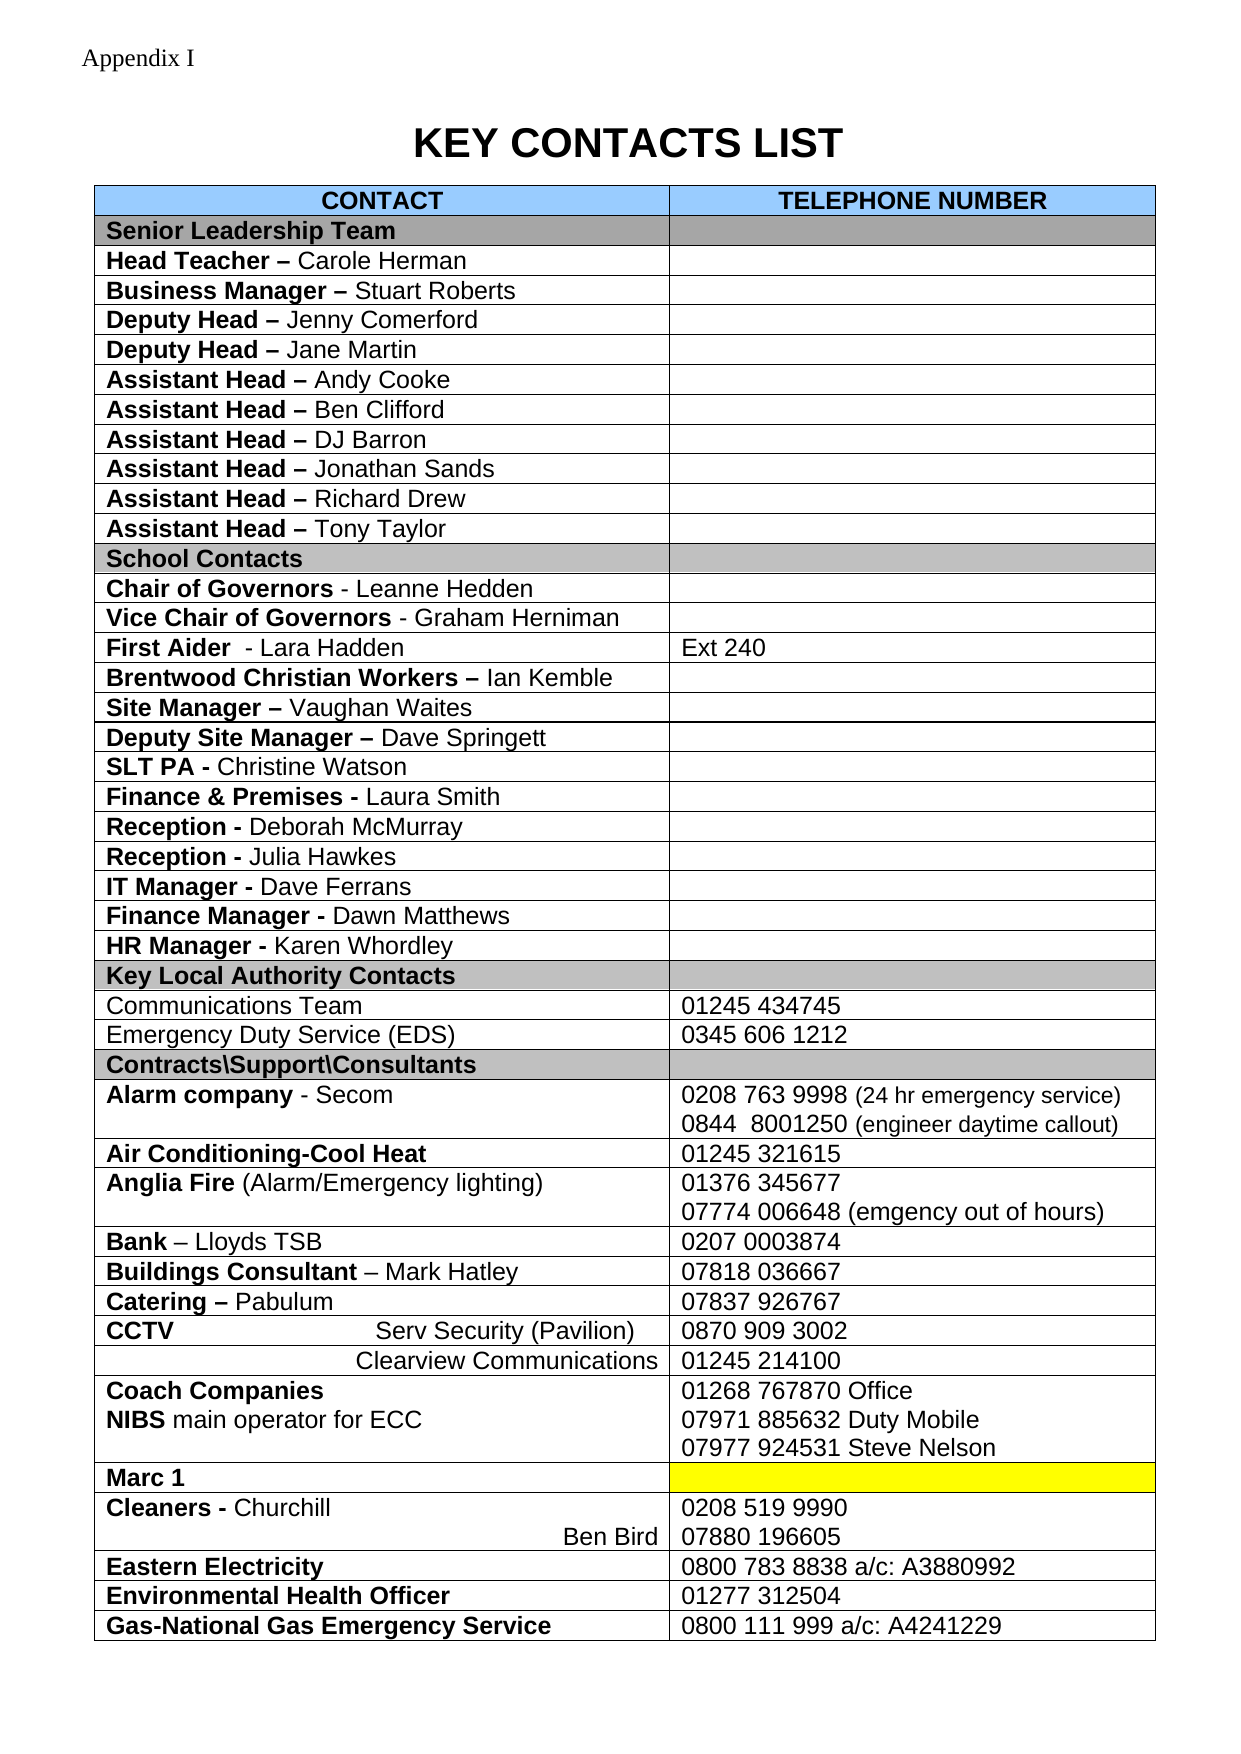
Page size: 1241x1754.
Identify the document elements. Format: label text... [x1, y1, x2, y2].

table_cell Deputy Head – Jane Martin [95, 335, 669, 364]
table_cell [670, 693, 1155, 721]
table_cell Assistant Head – Andy Cooke [95, 365, 669, 394]
table_cell [670, 901, 1155, 930]
table_cell Vice Chair of Governors - Graham Herniman [95, 603, 669, 632]
table_cell [670, 454, 1155, 483]
table_cell 0800 111 999 a/c: A4241229 [670, 1611, 1155, 1640]
table_cell [670, 1050, 1155, 1079]
table_cell Air Conditioning-Cool Heat [95, 1139, 669, 1167]
table_cell 07837 926767 [670, 1286, 1155, 1315]
table_cell [670, 961, 1155, 989]
table_cell 07818 036667 [670, 1257, 1155, 1285]
table_cell Assistant Head – Jonathan Sands [95, 454, 669, 483]
table_cell 0207 0003874 [670, 1227, 1155, 1256]
table_cell [670, 305, 1155, 334]
table_cell 0208 763 9998 (24 hr emergency service) 0844 8001250 (engineer daytime callout) [670, 1080, 1155, 1137]
table_cell Chair of Governors - Leanne Hedden [95, 574, 669, 602]
table_cell [670, 276, 1155, 304]
table_cell 0345 606 1212 [670, 1020, 1155, 1049]
table_cell [670, 246, 1155, 274]
table_cell 01245 214100 [670, 1346, 1155, 1375]
table_cell 01376 345677 07774 006648 (emgency out of hours) [670, 1168, 1155, 1226]
table_cell [670, 723, 1155, 751]
table_header CONTACT [95, 186, 669, 215]
table_cell CCTV Serv Security (Pavilion) [95, 1316, 669, 1345]
table_cell 01245 434745 [670, 991, 1155, 1019]
table_cell Finance Manager - Dawn Matthews [95, 901, 669, 930]
table_cell Emergency Duty Service (EDS) [95, 1020, 669, 1049]
table_cell Bank – Lloyds TSB [95, 1227, 669, 1256]
table_cell [670, 365, 1155, 394]
table_cell Head Teacher – Carole Herman [95, 246, 669, 274]
table_cell Brentwood Christian Workers – Ian Kemble [95, 663, 669, 692]
table_cell [670, 1463, 1155, 1492]
table_cell 0208 519 9990 07880 196605 [670, 1493, 1155, 1550]
table_cell Finance & Premises - Laura Smith [95, 782, 669, 811]
table_cell [670, 514, 1155, 543]
table_cell First Aider - Lara Hadden [95, 633, 669, 662]
table_cell IT Manager - Dave Ferrans [95, 871, 669, 900]
table_cell Anglia Fire (Alarm/Emergency lighting) [95, 1168, 669, 1226]
table_cell [670, 484, 1155, 513]
text KEY CONTACTS LIST [94, 118, 1162, 166]
table_cell [670, 216, 1155, 245]
table_cell Senior Leadership Team [95, 216, 669, 245]
table_cell [670, 574, 1155, 602]
table_cell School Contacts [95, 544, 669, 572]
table_cell HR Manager - Karen Whordley [95, 931, 669, 960]
table_cell Environmental Health Officer [95, 1581, 669, 1610]
table_cell Marc 1 [95, 1463, 669, 1492]
table_cell Assistant Head – DJ Barron [95, 425, 669, 453]
table_cell Assistant Head – Richard Drew [95, 484, 669, 513]
table_cell 01245 321615 [670, 1139, 1155, 1167]
table_cell Deputy Site Manager – Dave Springett [95, 723, 669, 751]
table_cell Business Manager – Stuart Roberts [95, 276, 669, 304]
table_cell Clearview Communications [95, 1346, 669, 1375]
table_cell Eastern Electricity [95, 1551, 669, 1580]
table_cell Gas-National Gas Emergency Service [95, 1611, 669, 1640]
table_cell [670, 425, 1155, 453]
table_cell 0870 909 3002 [670, 1316, 1155, 1345]
table_cell Cleaners - Churchill Ben Bird [95, 1493, 669, 1550]
table_cell [670, 842, 1155, 870]
table_cell Assistant Head – Tony Taylor [95, 514, 669, 543]
table_cell 0800 783 8838 a/c: A3880992 [670, 1551, 1155, 1580]
table_cell [670, 871, 1155, 900]
table_header TELEPHONE NUMBER [670, 186, 1155, 215]
table_cell SLT PA - Christine Watson [95, 752, 669, 781]
table_cell [670, 395, 1155, 423]
table_cell [670, 782, 1155, 811]
table_cell Contracts\Support\Consultants [95, 1050, 669, 1079]
table_cell Reception - Julia Hawkes [95, 842, 669, 870]
table_cell Assistant Head – Ben Clifford [95, 395, 669, 423]
table_cell [670, 663, 1155, 692]
table_cell [670, 603, 1155, 632]
table_cell [670, 812, 1155, 841]
table_cell Coach Companies NIBS main operator for ECC [95, 1376, 669, 1462]
table_cell Reception - Deborah McMurray [95, 812, 669, 841]
table_cell Deputy Head – Jenny Comerford [95, 305, 669, 334]
table_cell 01277 312504 [670, 1581, 1155, 1610]
table_cell [670, 335, 1155, 364]
table_cell Communications Team [95, 991, 669, 1019]
table_cell [670, 931, 1155, 960]
table_cell Catering – Pabulum [95, 1286, 669, 1315]
table_cell Alarm company - Secom [95, 1080, 669, 1137]
table_cell Ext 240 [670, 633, 1155, 662]
table_cell Buildings Consultant – Mark Hatley [95, 1257, 669, 1285]
table_cell Site Manager – Vaughan Waites [95, 693, 669, 721]
table_cell [670, 752, 1155, 781]
table_cell Key Local Authority Contacts [95, 961, 669, 989]
table_cell [670, 544, 1155, 572]
table_cell 01268 767870 Office 07971 885632 Duty Mobile 07977 924531 Steve Nelson [670, 1376, 1155, 1462]
